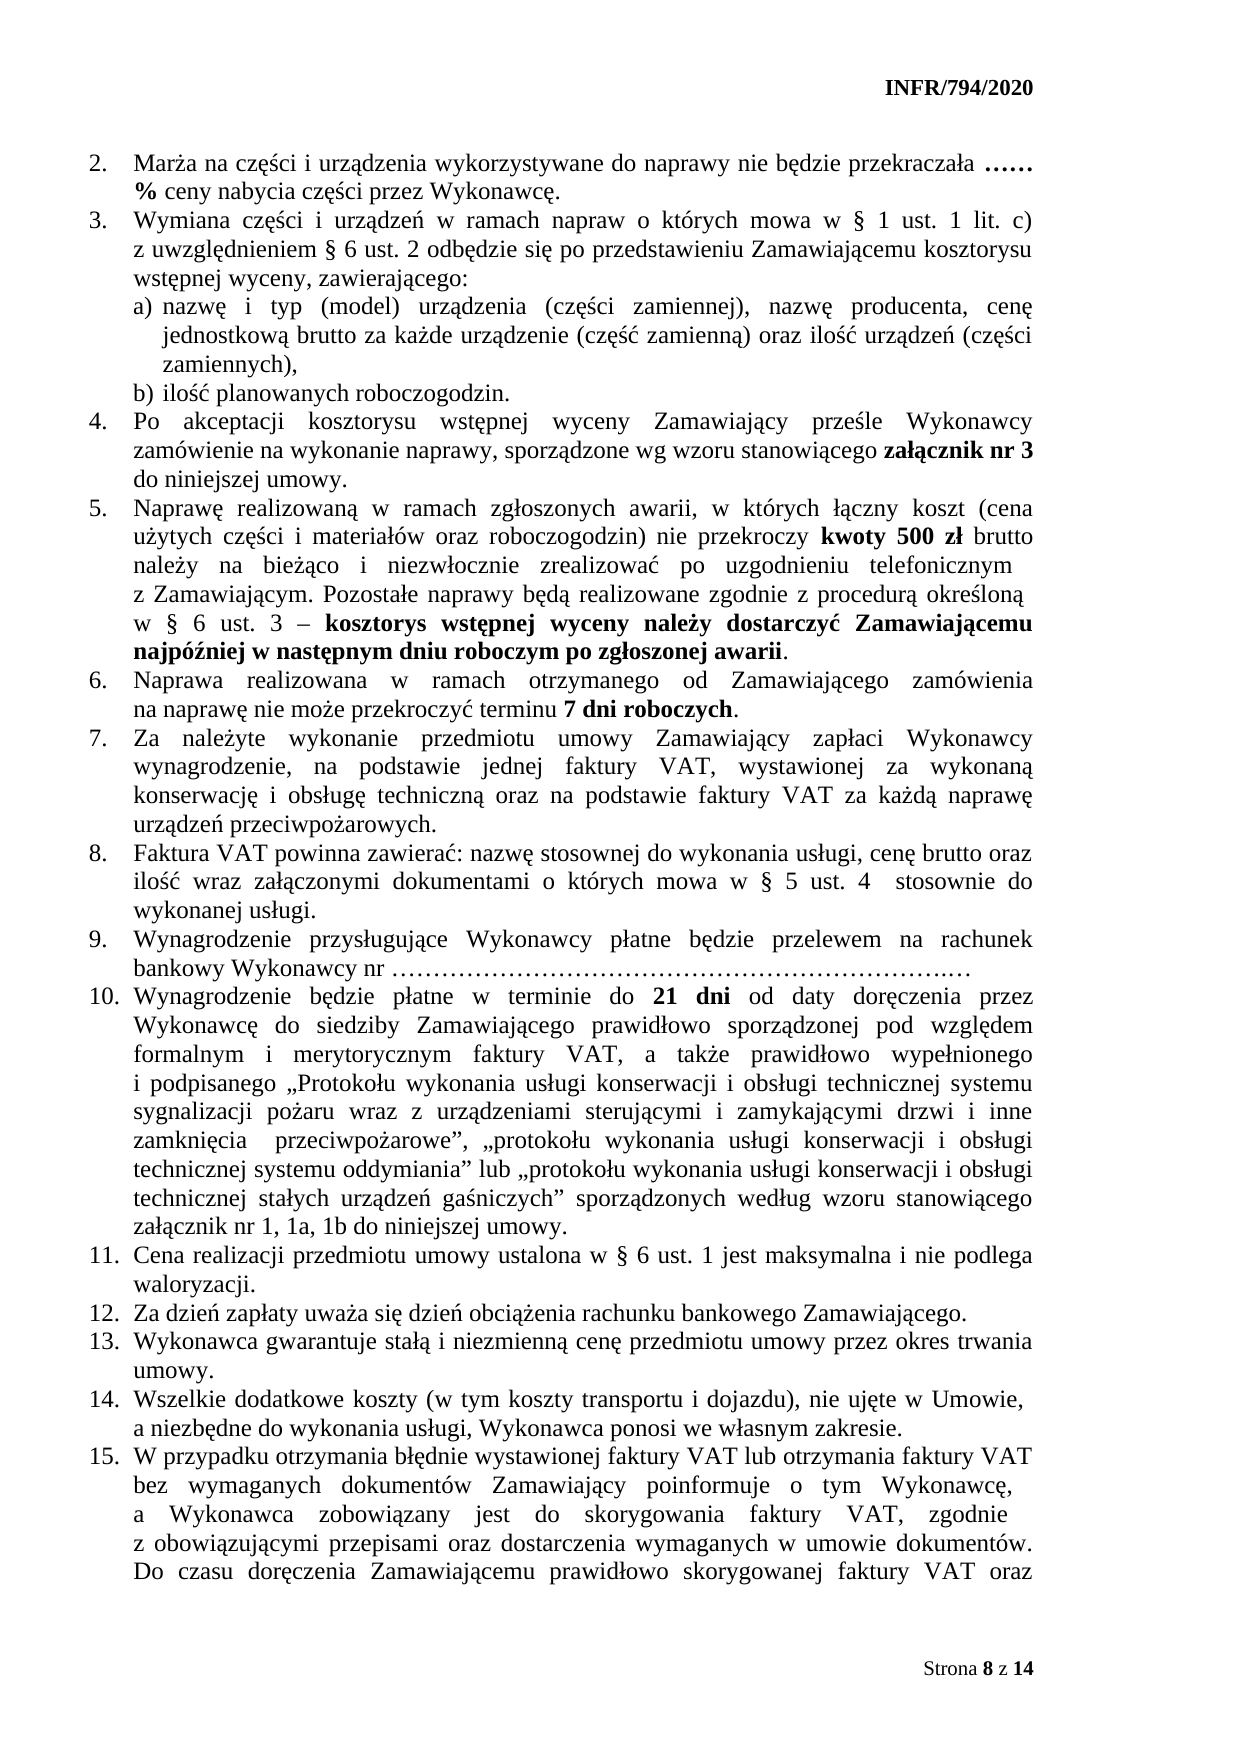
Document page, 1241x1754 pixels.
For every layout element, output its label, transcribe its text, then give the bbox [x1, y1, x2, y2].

list Wszelkie dodatkowe koszty (w tym koszty transportu i dojazdu), nie ujęte w Umowie, a niezbędne do wykonania usługi, Wykonawca ponosi we własnym zakresie. [89, 1384, 1033, 1441]
list Marża na części i urządzenia wykorzystywane do naprawy nie będzie przekraczała …… % ceny nabycia części przez Wykonawcę. [89, 148, 1033, 205]
list Cena realizacji przedmiotu umowy ustalona w § 6 ust. 1 jest maksymalna i nie podlega waloryzacji. [89, 1240, 1033, 1298]
list Wynagrodzenie będzie płatne w terminie do 21 dni od daty doręczenia przez Wykonawcę do siedziby Zamawiającego prawidłowo sporządzonej pod względem formalnym i merytorycznym faktury VAT, a także prawidłowo wypełnionego i podpisanego „Protokołu wykonania usługi konserwacji i obsługi technicznej systemu sygnalizacji pożaru wraz z urządzeniami sterującymi i zamykającymi drzwi i inne zamknięcia przeciwpożarowe”, „protokołu wykonania usługi konserwacji i obsługi technicznej systemu oddymiania” lub „protokołu wykonania usługi konserwacji i obsługi technicznej stałych urządzeń gaśniczych” sporządzonych według wzoru stanowiącego załącznik nr 1, 1a, 1b do niniejszej umowy. [89, 981, 1033, 1240]
list Po akceptacji kosztorysu wstępnej wyceny Zamawiający prześle Wykonawcy zamówienie na wykonanie naprawy, sporządzone wg wzoru stanowiącego załącznik nr 3 do niniejszej umowy. [89, 406, 1033, 493]
list Naprawa realizowana w ramach otrzymanego od Zamawiającego zamówienia na naprawę nie może przekroczyć terminu 7 dni roboczych. [89, 665, 1033, 723]
list Za dzień zapłaty uważa się dzień obciążenia rachunku bankowego Zamawiającego. [89, 1298, 1033, 1326]
list Wymiana części i urządzeń w ramach napraw o których mowa w § 1 ust. 1 lit. c) z uwzględnieniem § 6 ust. 2 odbędzie się po przedstawieniu Zamawiającemu kosztorysu wstępnej wyceny, zawierającego: [89, 205, 1033, 291]
list Faktura VAT powinna zawierać: nazwę stosownej do wykonania usługi, cenę brutto oraz ilość wraz załączonymi dokumentami o których mowa w § 5 ust. 4 stosownie do wykonanej usługi. [89, 838, 1033, 924]
list nazwę i typ (model) urządzenia (części zamiennej), nazwę producenta, cenę jednostkową brutto za każde urządzenie (część zamienną) oraz ilość urządzeń (części zamiennych), [133, 291, 1033, 378]
list Za należyte wykonanie przedmiotu umowy Zamawiający zapłaci Wykonawcy wynagrodzenie, na podstawie jednej faktury VAT, wystawionej za wykonaną konserwację i obsługę techniczną oraz na podstawie faktury VAT za każdą naprawę urządzeń przeciwpożarowych. [89, 723, 1033, 838]
list Naprawę realizowaną w ramach zgłoszonych awarii, w których łączny koszt (cena użytych części i materiałów oraz roboczogodzin) nie przekroczy kwoty 500 zł brutto należy na bieżąco i niezwłocznie zrealizować po uzgodnieniu telefonicznym z Zamawiającym. Pozostałe naprawy będą realizowane zgodnie z procedurą określoną w § 6 ust. 3 – kosztorys wstępnej wyceny należy dostarczyć Zamawiającemu najpóźniej w następnym dniu roboczym po zgłoszonej awarii. [89, 493, 1033, 665]
list ilość planowanych roboczogodzin. [133, 378, 1033, 406]
list Wykonawca gwarantuje stałą i niezmienną cenę przedmiotu umowy przez okres trwania umowy. [89, 1326, 1033, 1384]
list Wynagrodzenie przysługujące Wykonawcy płatne będzie przelewem na rachunek bankowy Wykonawcy nr ………………………………………………………….… [89, 924, 1033, 981]
